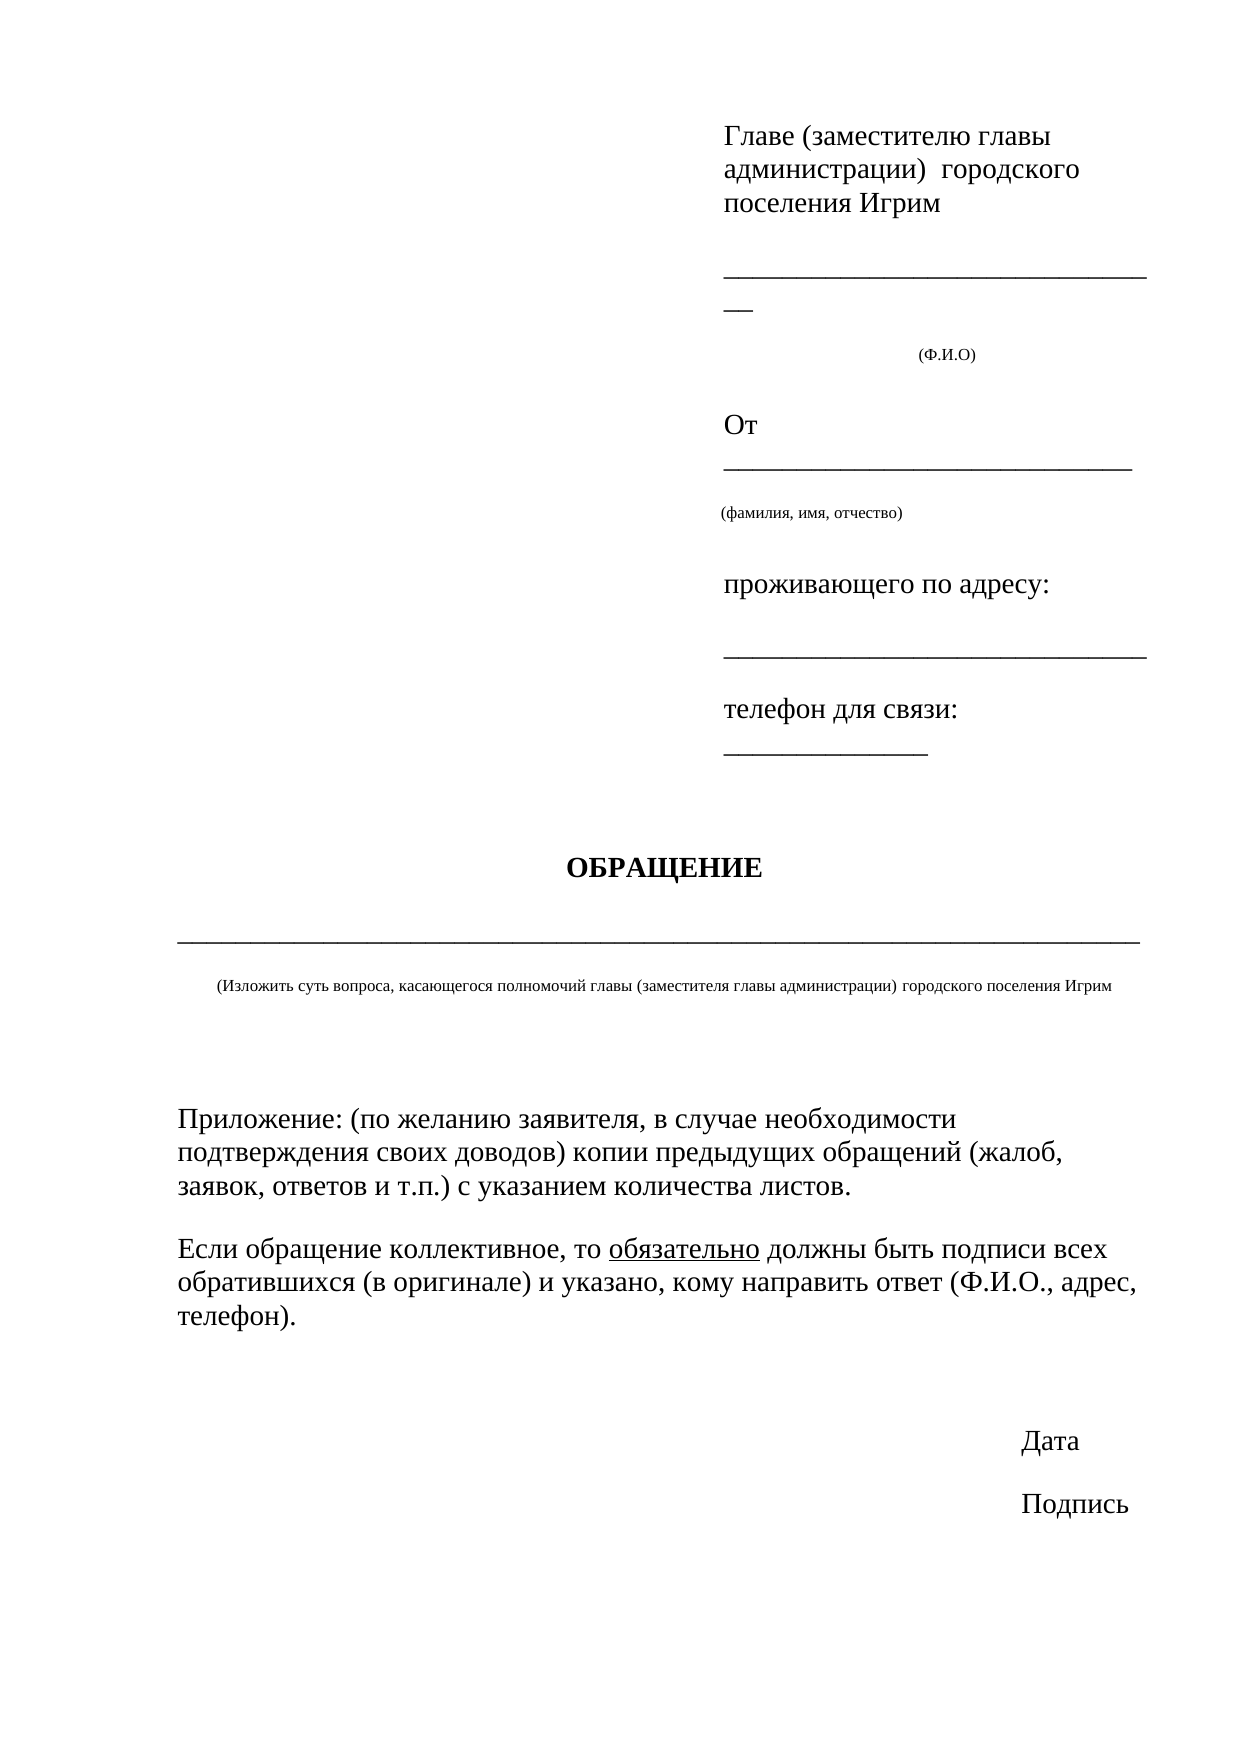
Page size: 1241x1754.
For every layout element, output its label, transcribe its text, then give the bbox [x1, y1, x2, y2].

text (фамилия, имя, отчество) [605, 503, 1152, 537]
text Дата [1021, 1423, 1152, 1457]
text Подпись [1021, 1486, 1152, 1519]
text __________________________________________________________________ [177, 913, 1152, 946]
text ОБРАЩЕНИЕ [177, 850, 1152, 884]
text телефон для связи: ______________ [723, 691, 1152, 758]
text Главе (заместителю главы администрации) городского поселения Игрим [723, 118, 1152, 219]
text Приложение: (по желанию заявителя, в случае необходимости подтверждения своих доводов) копии предыдущих обращений (жалоб, заявок, ответов и т.п.) с указанием количества листов. [177, 1101, 1152, 1202]
text Если обращение коллективное, то обязательно должны быть подписи всех обратившихся (в оригинале) и указано, кому направить ответ (Ф.И.О., адрес, телефон). [177, 1231, 1152, 1331]
text От ____________________________ [723, 407, 1152, 474]
text (Ф.И.О) [765, 344, 1152, 378]
text проживающего по адресу: [723, 566, 1152, 599]
text _____________________________ [723, 628, 1152, 662]
text _______________________________ [723, 248, 1152, 315]
text (Изложить суть вопроса, касающегося полномочий главы (заместителя главы администрации) городского поселения Игрим [177, 976, 1152, 1009]
